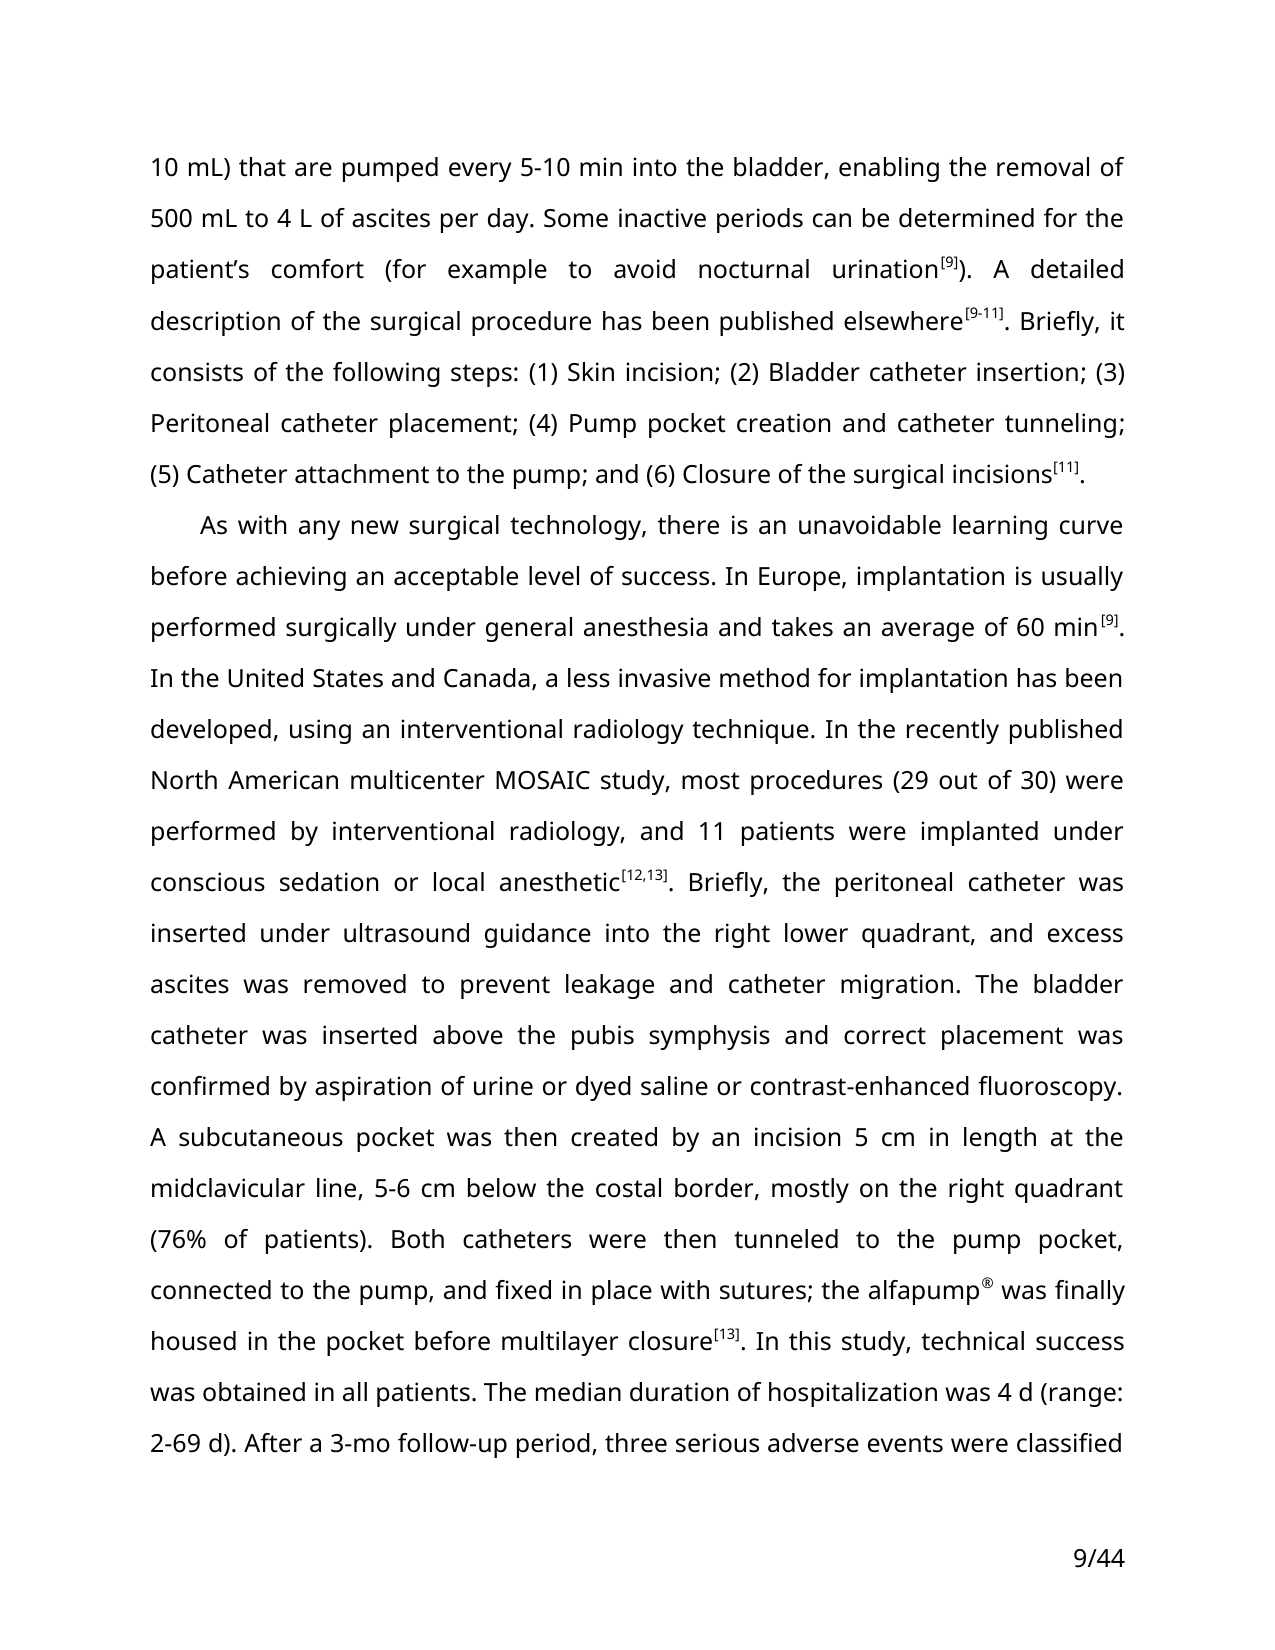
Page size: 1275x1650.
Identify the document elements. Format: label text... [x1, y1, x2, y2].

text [150, 150, 1125, 354]
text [150, 507, 1125, 1460]
